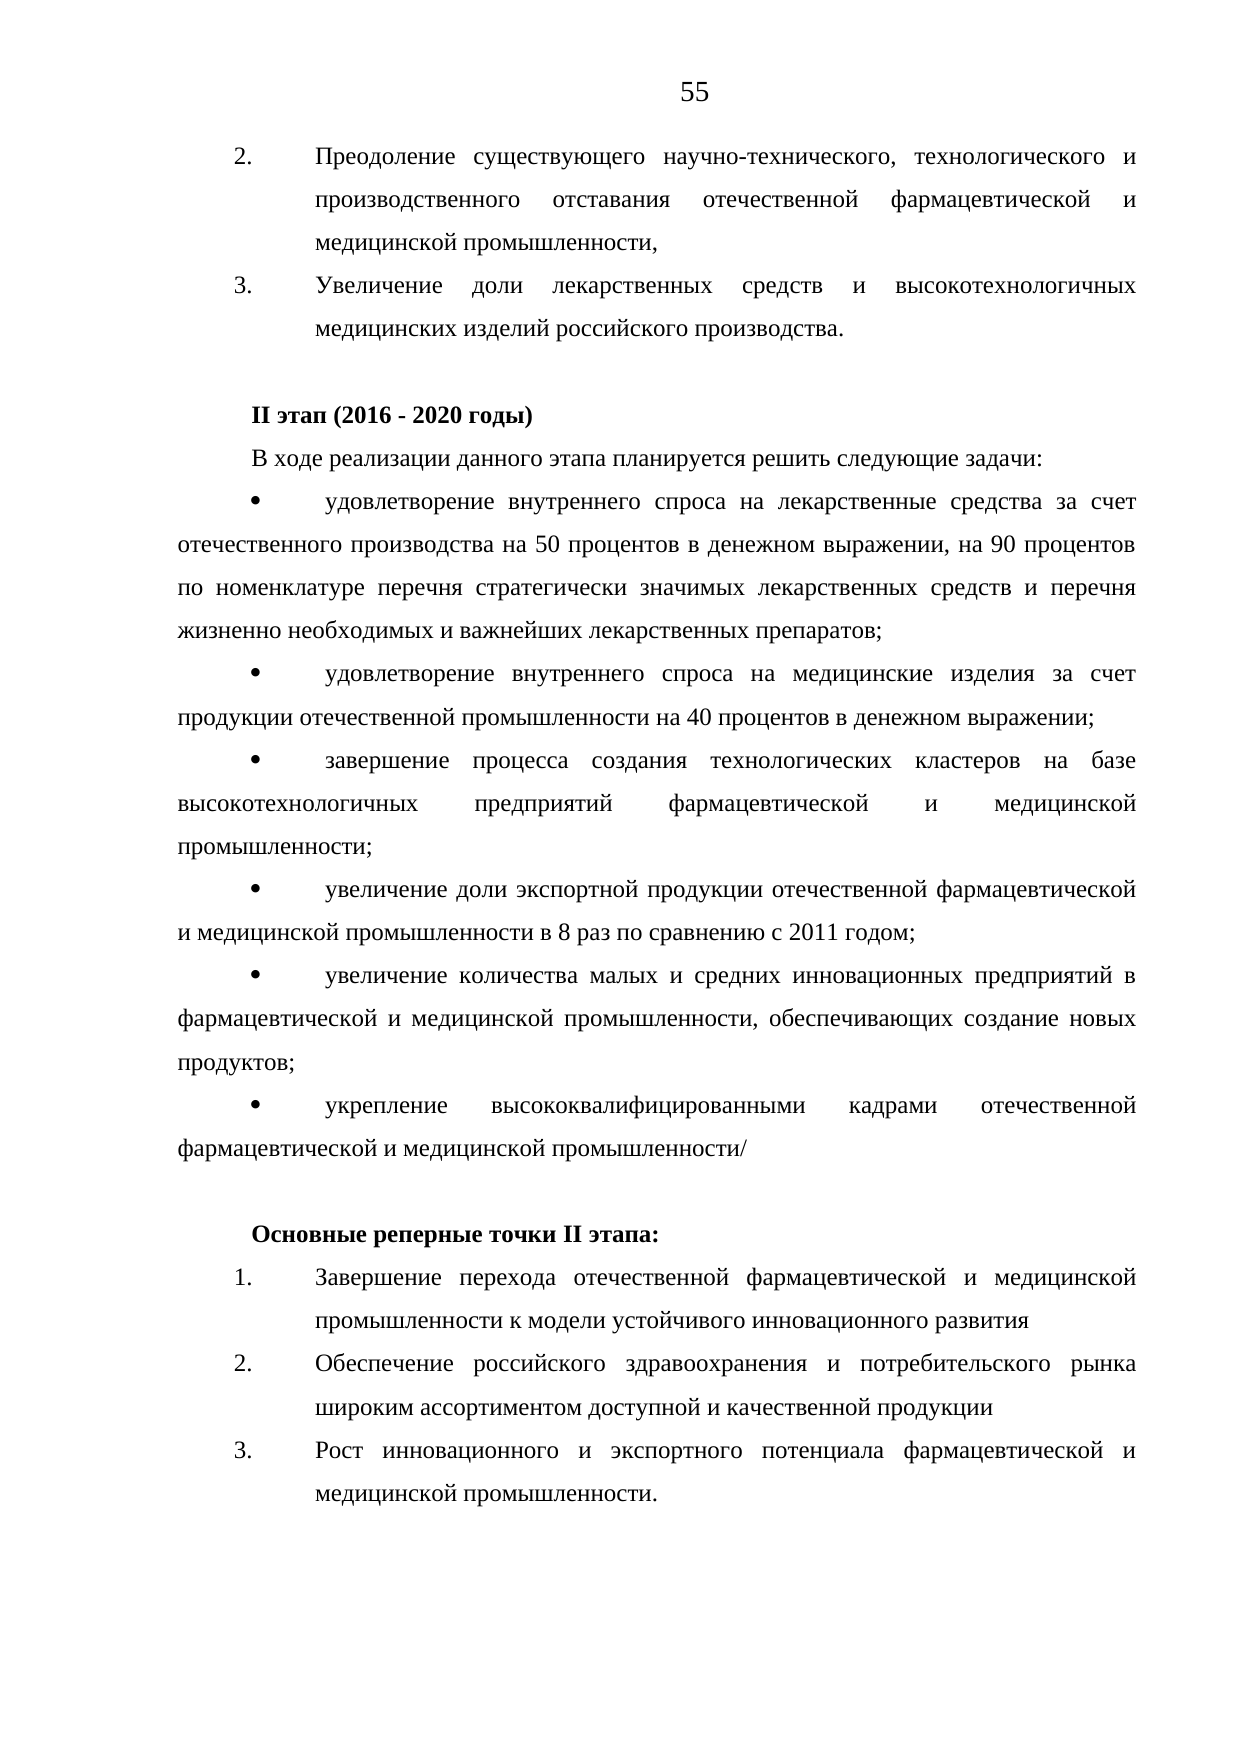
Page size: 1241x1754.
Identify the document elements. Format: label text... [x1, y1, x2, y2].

text II этап (2016 - 2020 годы) [177, 400, 1137, 428]
list удовлетворение внутреннего спроса на медицинские изделия за счет продукции отечественной промышленности на 40 процентов в денежном выражении; [177, 658, 1137, 730]
text В ходе реализации данного этапа планируется решить следующие задачи: [177, 443, 1137, 472]
list укрепление высококвалифицированными кадрами отечественной фармацевтической и медицинской промышленности/ [177, 1090, 1137, 1162]
list Обеспечение российского здравоохранения и потребительского рынка широким ассортиментом доступной и качественной продукции [233, 1348, 1137, 1420]
list увеличение количества малых и средних инновационных предприятий в фармацевтической и медицинской промышленности, обеспечивающих создание новых продуктов; [177, 960, 1137, 1075]
list Преодоление существующего научно-технического, технологического и производственного отставания отечественной фармацевтической и медицинской промышленности, [233, 141, 1137, 256]
list Увеличение доли лекарственных средств и высокотехнологичных медицинских изделий российского производства. [233, 270, 1137, 342]
list завершение процесса создания технологических кластеров на базе высокотехнологичных предприятий фармацевтической и медицинской промышленности; [177, 745, 1137, 860]
list увеличение доли экспортной продукции отечественной фармацевтической и медицинской промышленности в 8 раз по сравнению с 2011 годом; [177, 874, 1137, 946]
list Завершение перехода отечественной фармацевтической и медицинской промышленности к модели устойчивого инновационного развития [233, 1262, 1137, 1334]
list Рост инновационного и экспортного потенциала фармацевтической и медицинской промышленности. [233, 1435, 1137, 1507]
text Основные реперные точки II этапа: [177, 1219, 1137, 1248]
list удовлетворение внутреннего спроса на лекарственные средства за счет отечественного производства на 50 процентов в денежном выражении, на 90 процентов по номенклатуре перечня стратегически значимых лекарственных средств и перечня жизненно необходимых и важнейших лекарственных препаратов; [177, 486, 1137, 644]
